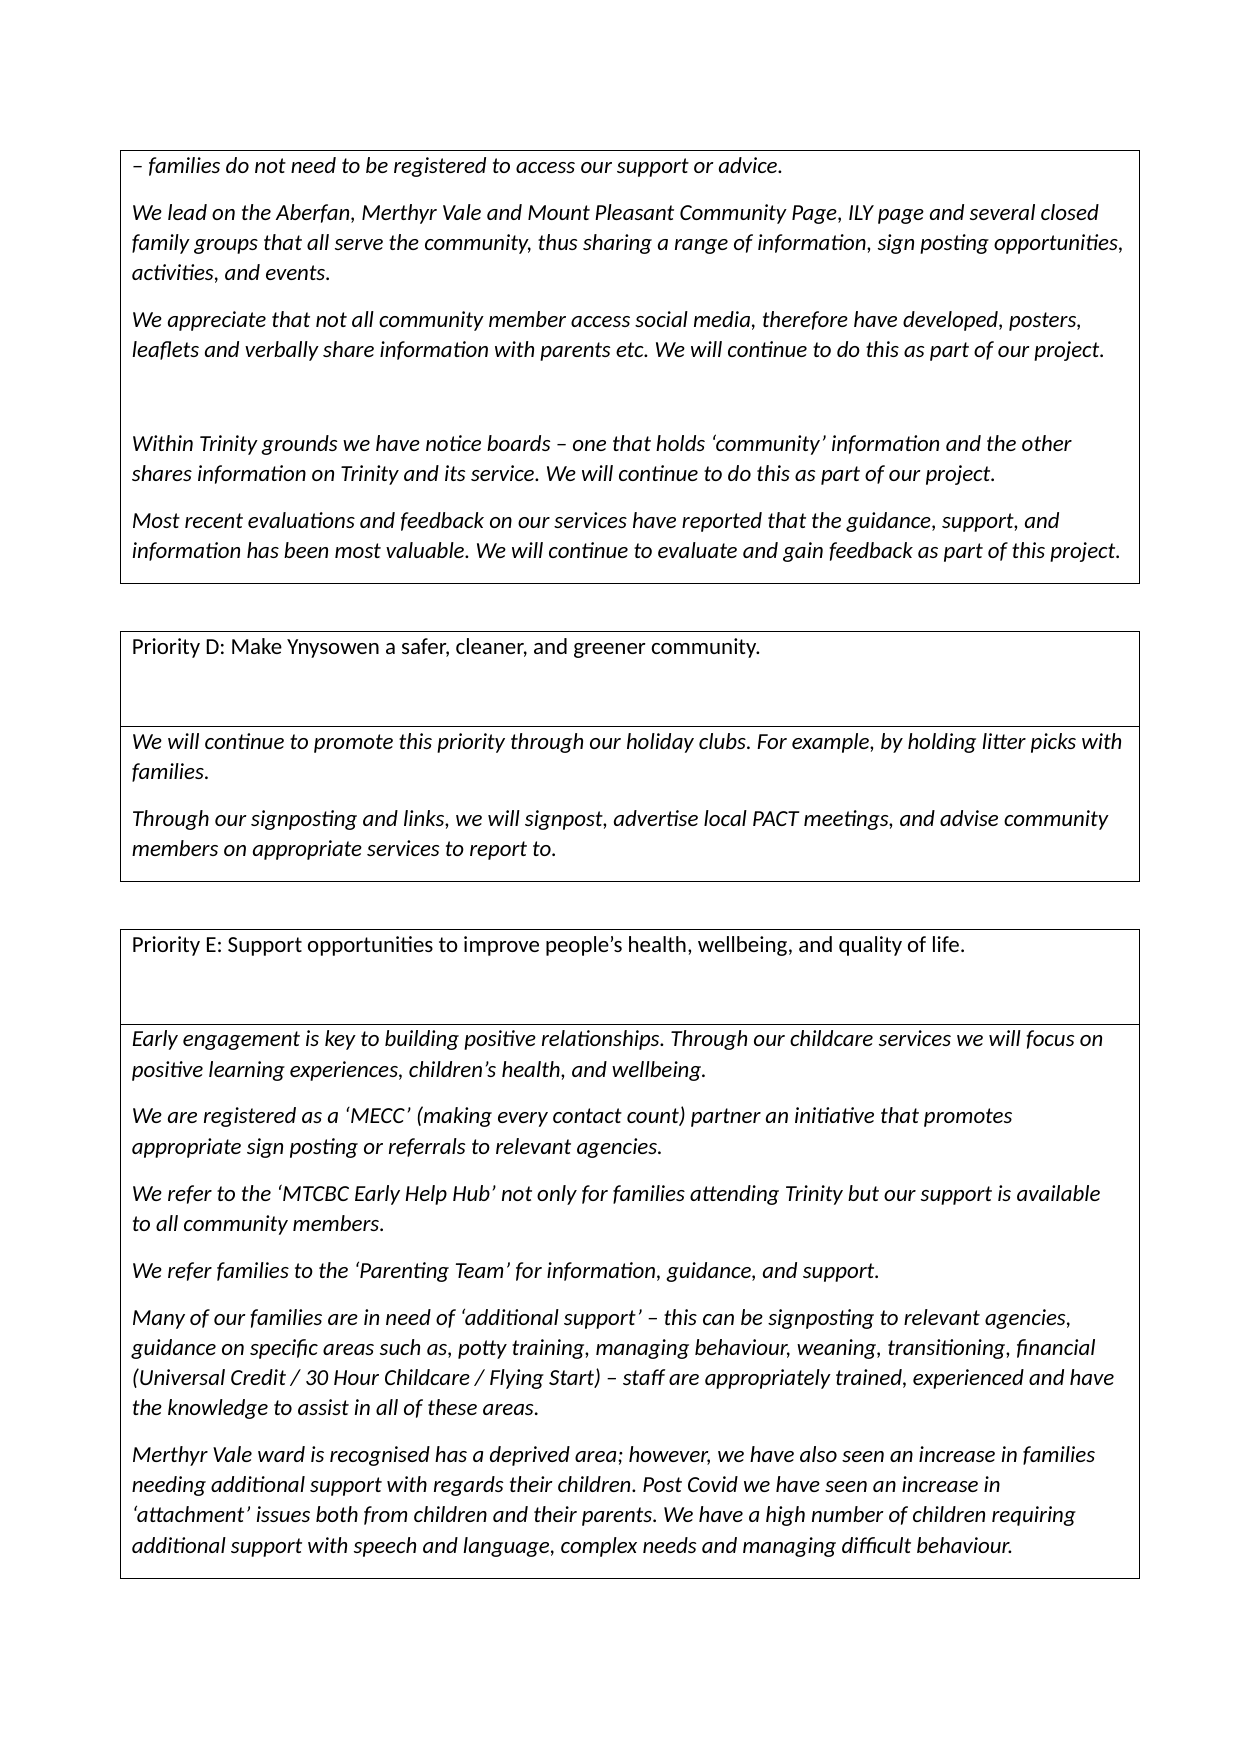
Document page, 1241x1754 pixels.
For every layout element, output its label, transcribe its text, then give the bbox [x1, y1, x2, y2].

table_cell We will continue to promote this priority through our holiday clubs. For example, by holding litter picks with families. Through our signposting and links, we will signpost, advertise local PACT meetings, and advise community members on appropriate services to report to. [121, 727, 1139, 881]
table_header Priority D: Make Ynysowen a safer, cleaner, and greener community. [121, 632, 1139, 726]
table_header Priority E: Support opportunities to improve people’s health, wellbeing, and quality of life. [121, 930, 1139, 1023]
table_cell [121, 151, 1139, 583]
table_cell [121, 1025, 1139, 1578]
